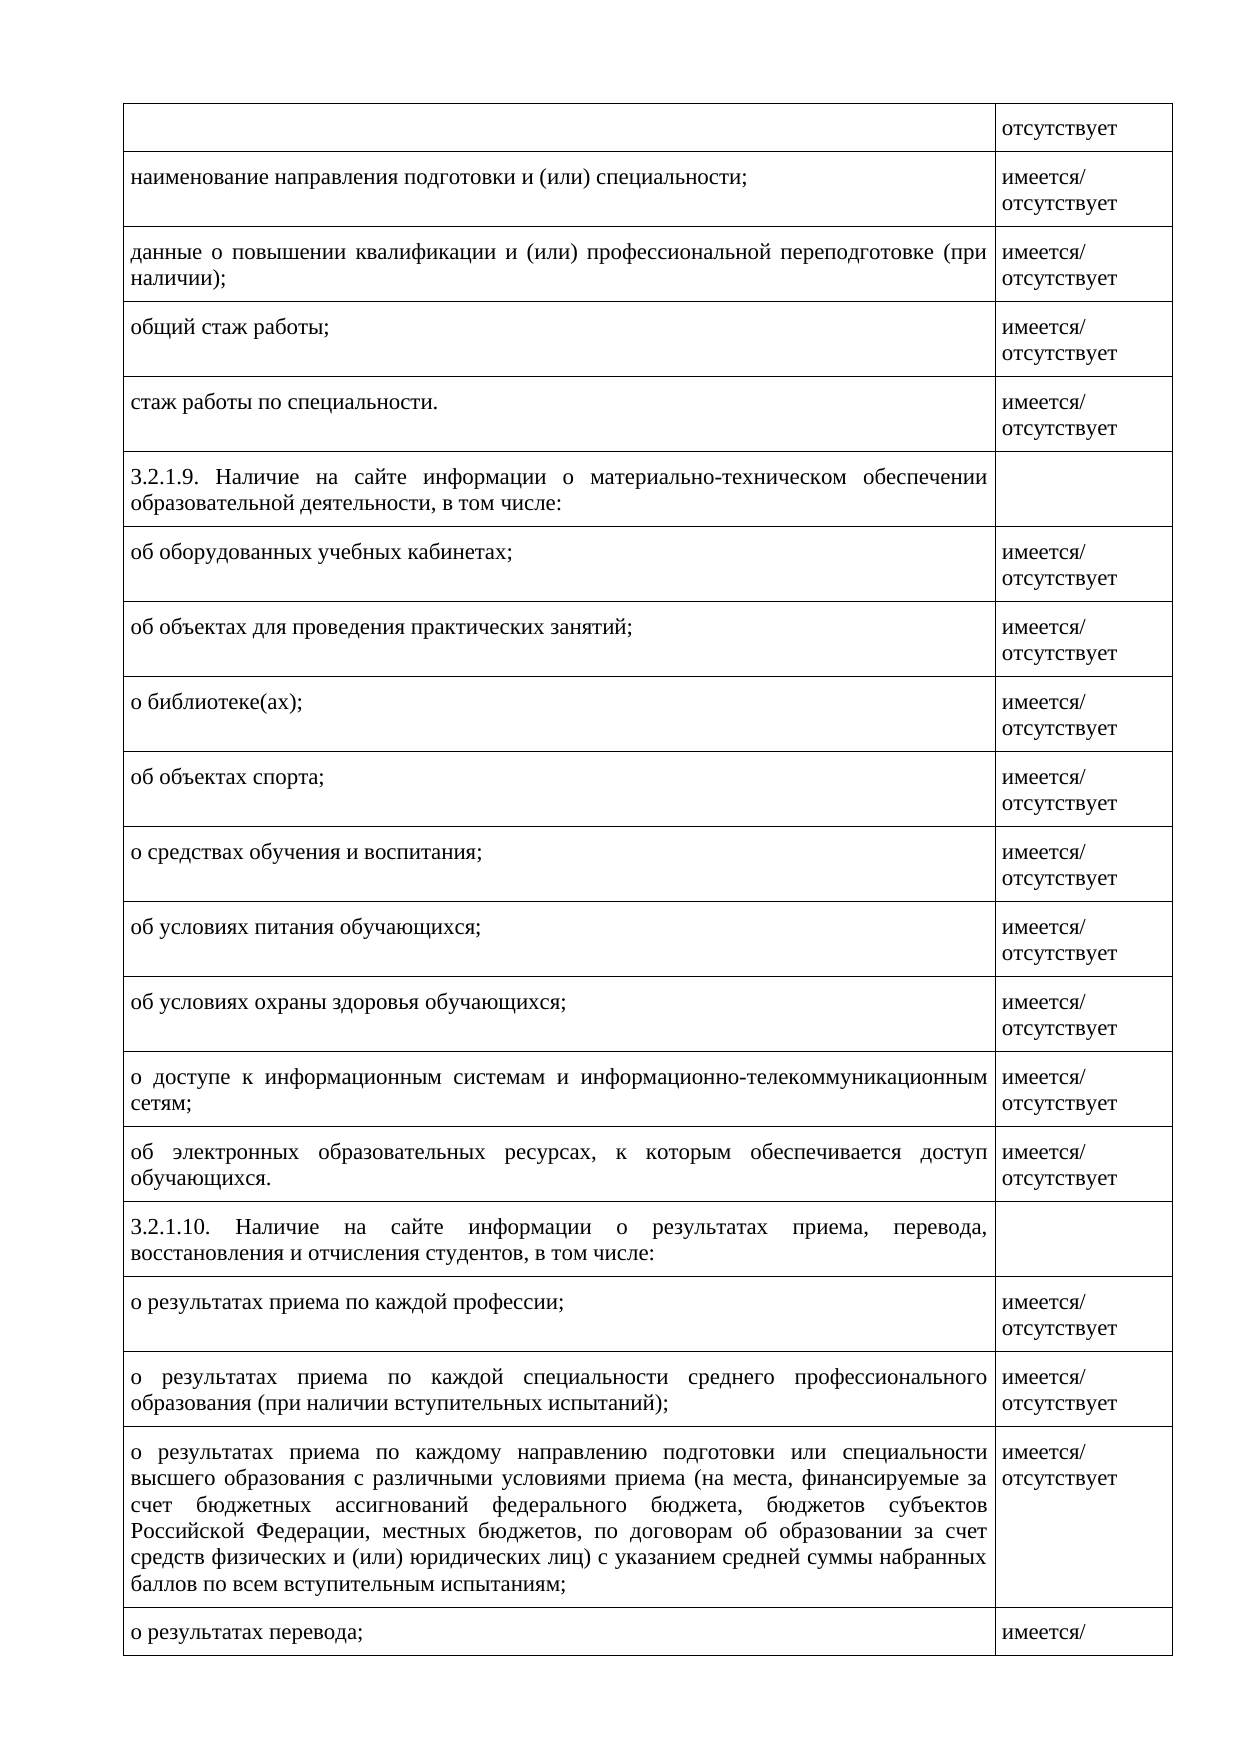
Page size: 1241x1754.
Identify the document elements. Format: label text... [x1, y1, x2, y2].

table_cell о результатах приема по каждому направлению подготовки или специальности высшего образования с различными условиями приема (на места, финансируемые за счет бюджетных ассигнований федерального бюджета, бюджетов субъектов Российской Федерации, местных бюджетов, по договорам об образовании за счет средств физических и (или) юридических лиц) с указанием средней суммы набранных баллов по всем вступительным испытаниям; [124, 1427, 995, 1607]
table_cell о результатах приема по каждой профессии; [124, 1277, 995, 1351]
table_cell об объектах спорта; [124, 752, 995, 826]
table_cell имеется/отсутствует [996, 902, 1172, 976]
table_cell имеется/отсутствует [996, 152, 1172, 226]
table_cell стаж работы по специальности. [124, 377, 995, 451]
table_cell о доступе к информационным системам и информационно-телекоммуникационным сетям; [124, 1052, 995, 1126]
table_cell имеется/отсутствует [996, 527, 1172, 601]
table_cell имеется/отсутствует [996, 1608, 1172, 1655]
table_cell [996, 452, 1172, 526]
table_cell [124, 1608, 995, 1655]
table_cell об электронных образовательных ресурсах, к которым обеспечивается доступ обучающихся. [124, 1127, 995, 1201]
table_cell имеется/отсутствует [996, 827, 1172, 901]
table_cell об условиях охраны здоровья обучающихся; [124, 977, 995, 1051]
table_cell об объектах для проведения практических занятий; [124, 602, 995, 676]
table_cell имеется/отсутствует [996, 1277, 1172, 1351]
table_cell имеется/отсутствует [996, 1352, 1172, 1426]
table_cell данные о повышении квалификации и (или) профессиональной переподготовке (при наличии); [124, 227, 995, 301]
table_cell об условиях питания обучающихся; [124, 902, 995, 976]
table_cell имеется/отсутствует [996, 752, 1172, 826]
table_cell о результатах приема по каждой специальности среднего профессионального образования (при наличии вступительных испытаний); [124, 1352, 995, 1426]
table_cell имеется/отсутствует [996, 104, 1172, 151]
table_cell 3.2.1.9. Наличие на сайте информации о материально-техническом обеспечении образовательной деятельности, в том числе: [124, 452, 995, 526]
table_cell имеется/отсутствует [996, 602, 1172, 676]
table_cell имеется/отсутствует [996, 1427, 1172, 1607]
table_cell имеется/отсутствует [996, 377, 1172, 451]
table_cell о библиотеке(ах); [124, 677, 995, 751]
table_cell имеется/отсутствует [996, 227, 1172, 301]
table_cell имеется/отсутствует [996, 677, 1172, 751]
table_cell имеется/отсутствует [996, 1127, 1172, 1201]
table_cell имеется/отсутствует [996, 302, 1172, 376]
table_cell наименование направления подготовки и (или) специальности; [124, 152, 995, 226]
table_cell о средствах обучения и воспитания; [124, 827, 995, 901]
table_cell общий стаж работы; [124, 302, 995, 376]
table_cell [996, 1202, 1172, 1276]
table_cell имеется/отсутствует [996, 977, 1172, 1051]
table_cell об оборудованных учебных кабинетах; [124, 527, 995, 601]
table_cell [124, 104, 995, 151]
table_cell 3.2.1.10. Наличие на сайте информации о результатах приема, перевода, восстановления и отчисления студентов, в том числе: [124, 1202, 995, 1276]
table_cell имеется/отсутствует [996, 1052, 1172, 1126]
